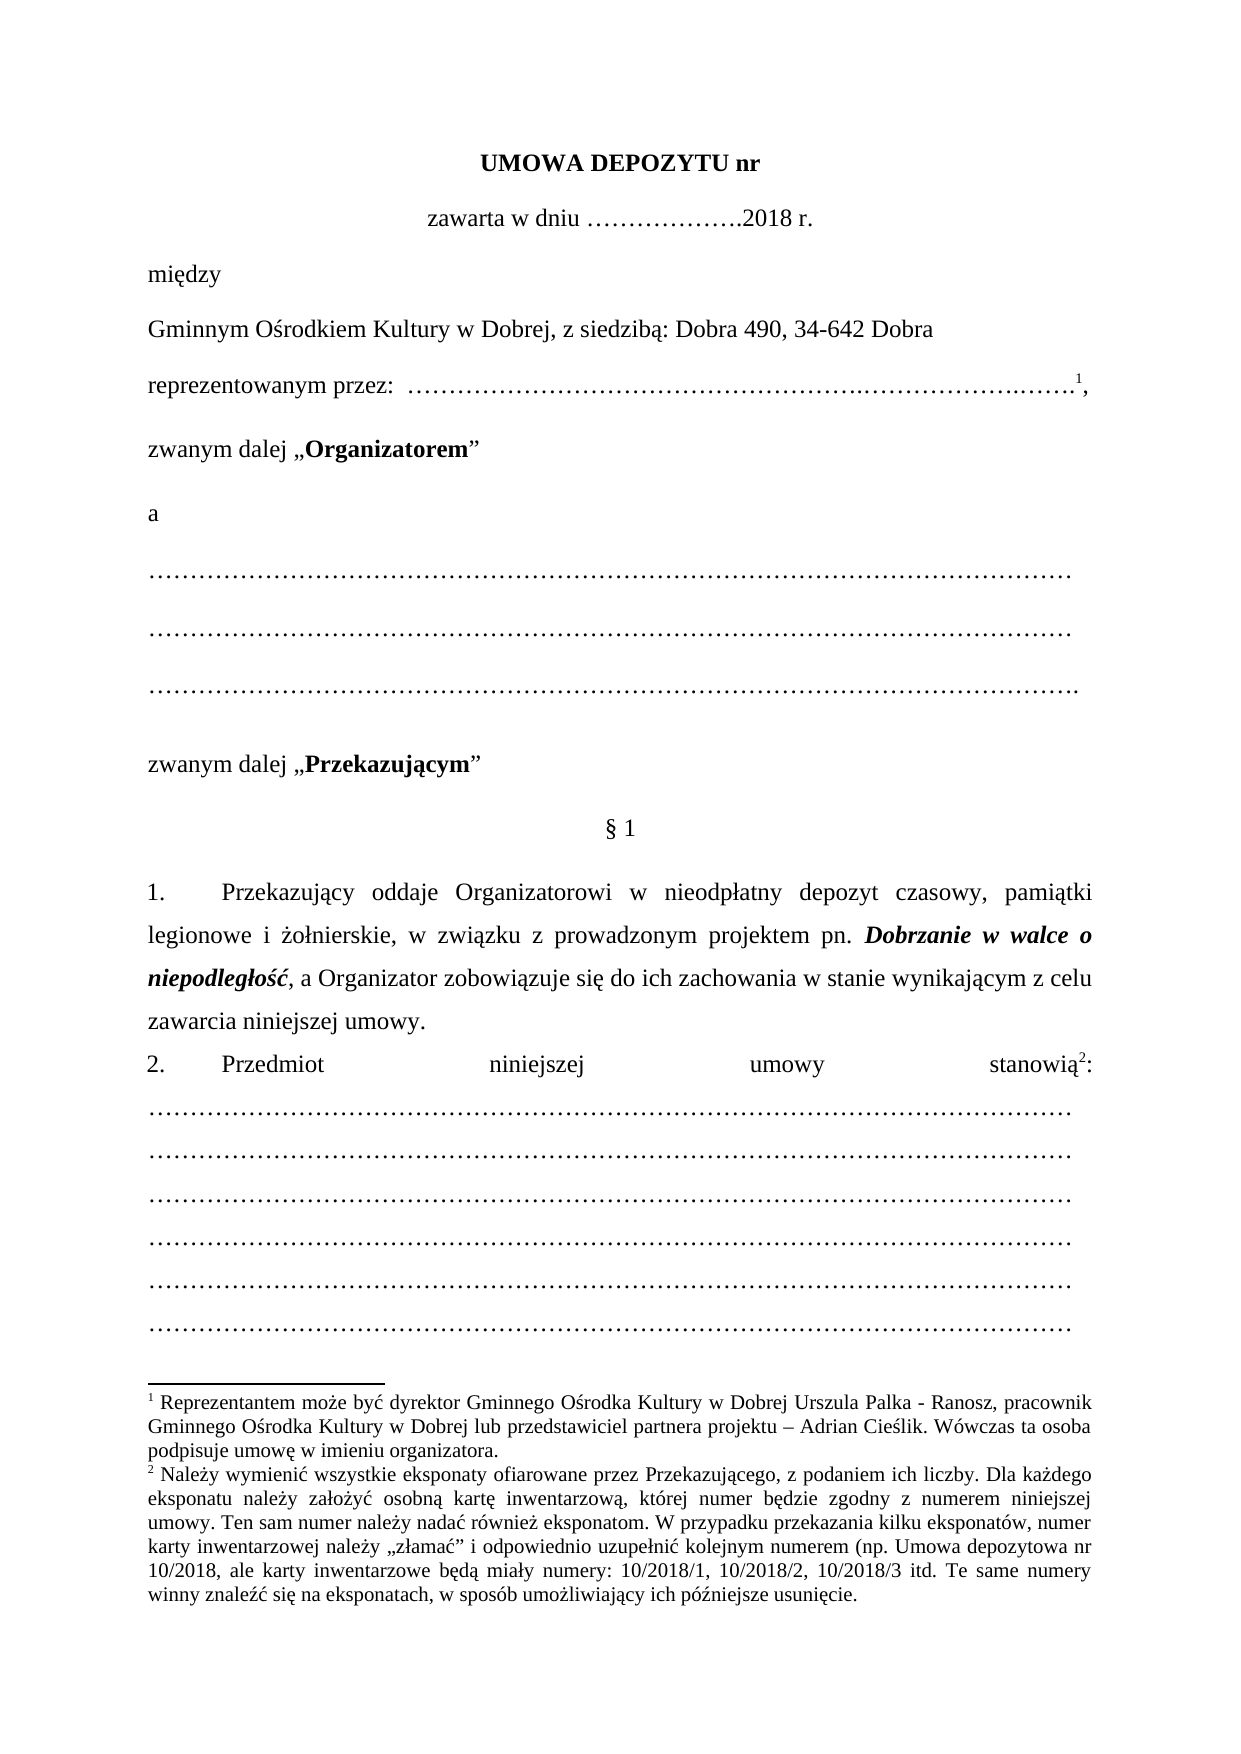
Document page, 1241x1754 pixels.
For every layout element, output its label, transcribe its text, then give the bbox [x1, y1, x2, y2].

text zawarta w dniu ……………….2018 r. [148, 203, 1093, 232]
text § 1 [148, 813, 1093, 842]
text reprezentowanym przez: ……………………………………………….……………….……., [148, 370, 1093, 399]
text a ………………………………………………………………………………………………………………………………………………………………………………………………………………………………………………………………………………………………………. [148, 498, 1093, 699]
list Przekazujący oddaje Organizatorowi w nieodpłatny depozyt czasowy, pamiątki legionowe i żołnierskie, w związku z prowadzonym projektem pn. Dobrzanie w walce o niepodległość, a Organizator zobowiązuje się do ich zachowania w stanie wynikającym z celu zawarcia niniejszej umowy. [146, 877, 1093, 1035]
text między [148, 259, 1093, 288]
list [146, 1049, 1093, 1337]
text zwanym dalej „Organizatorem” [148, 434, 1093, 463]
text Gminnym Ośrodkiem Kultury w Dobrej, z siedzibą: Dobra 490, 34-642 Dobra [148, 314, 1093, 343]
text UMOWA DEPOZYTU nr [148, 148, 1093, 176]
text zwanym dalej „Przekazującym” [148, 749, 1093, 778]
